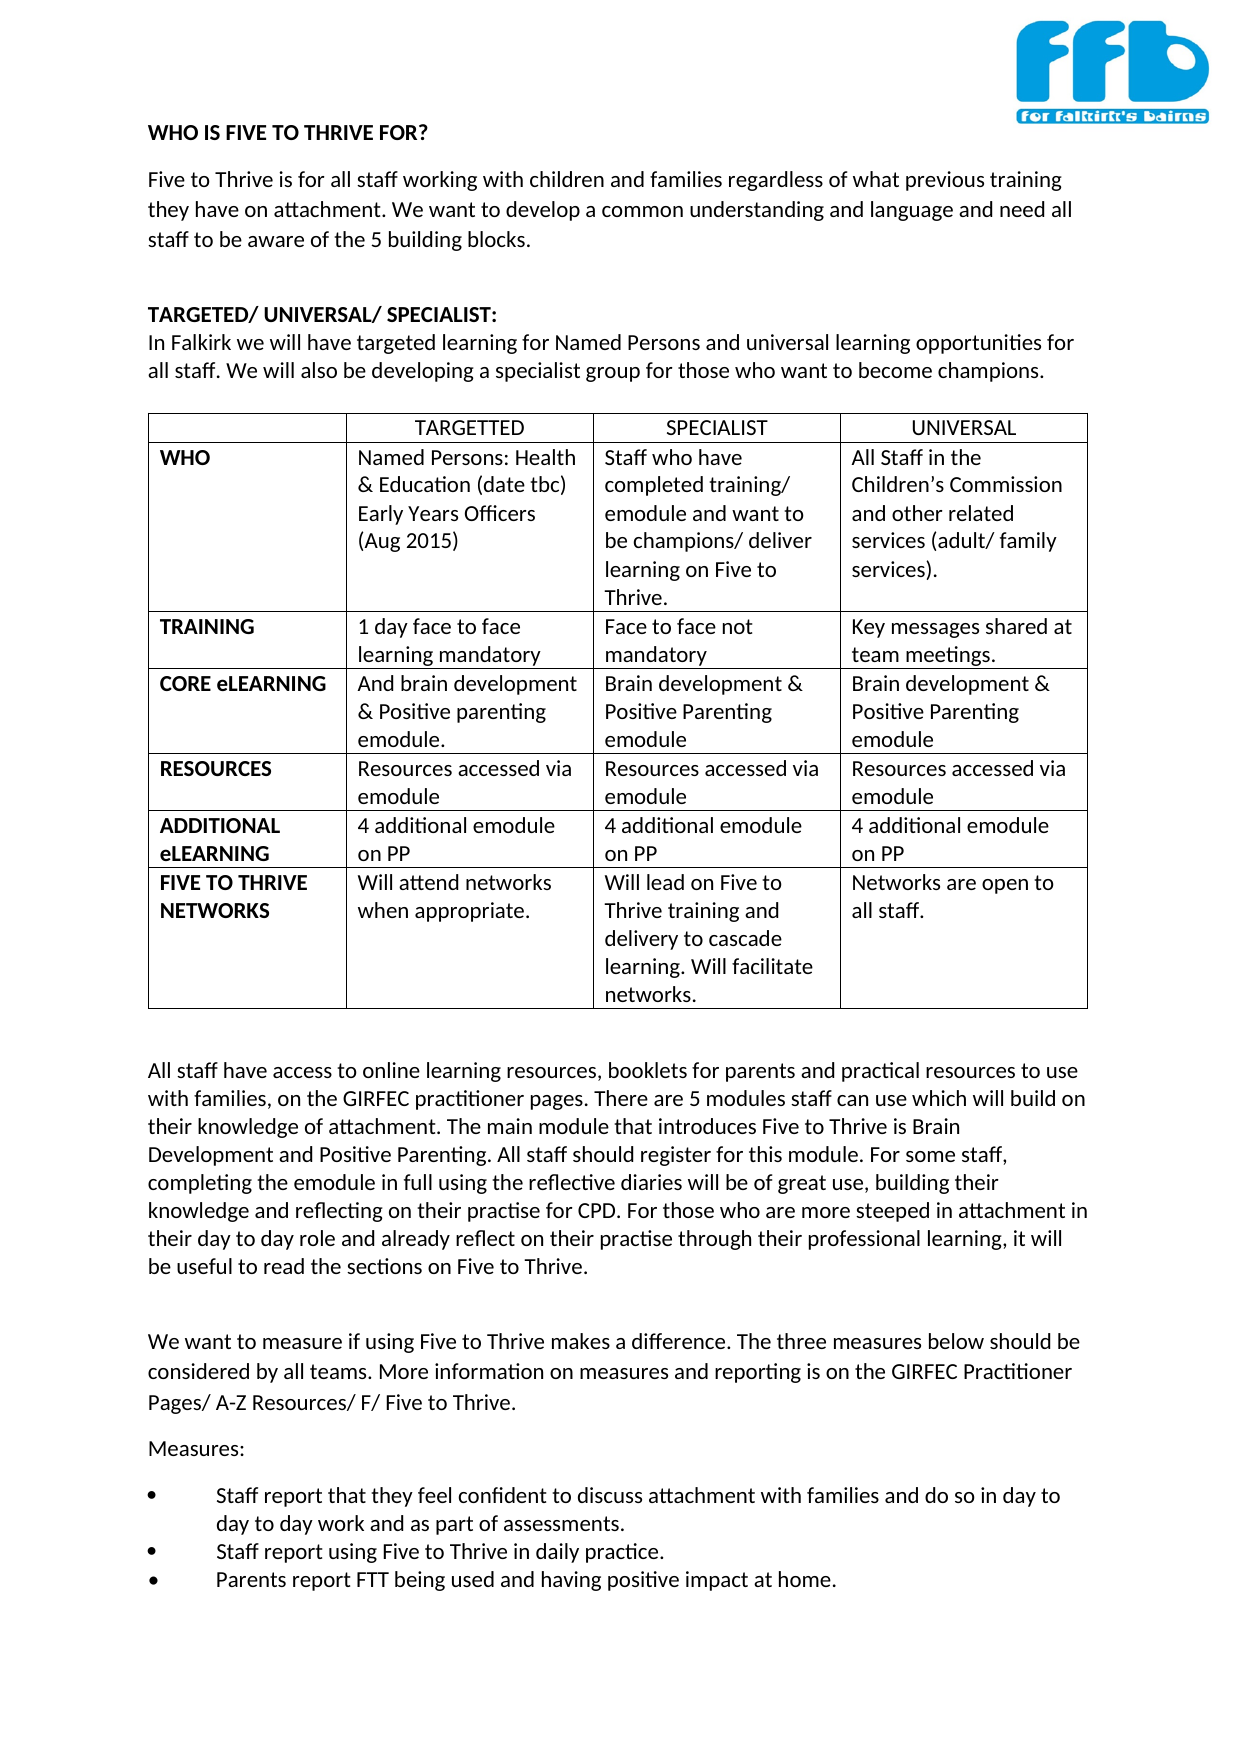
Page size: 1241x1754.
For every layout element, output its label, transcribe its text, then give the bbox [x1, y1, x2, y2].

picture [1095, 111, 1099, 121]
picture [1183, 113, 1193, 121]
text • Parents report FTT being used and having positive impact at home. [148, 1565, 1090, 1593]
table_cell 4 additional emodule on PP [347, 811, 593, 867]
list day to day work and as part of assessments. [185, 1509, 1090, 1537]
table_cell CORE eLEARNING [149, 669, 346, 753]
table_cell Key messages shared at team meetings. [841, 612, 1087, 668]
text TARGETED/ UNIVERSAL/ SPECIALIST: [148, 300, 1090, 328]
table_cell ADDITIONAL eLEARNING [149, 811, 346, 867]
text In Falkirk we will have targeted learning for Named Persons and universal learning opportunities for all staff. We will also be developing a specialist group for those who want to become champions. [148, 328, 1090, 384]
table_cell Named Persons: Health & Education (date tbc) Early Years Officers (Aug 2015) [347, 443, 593, 611]
picture [1127, 113, 1136, 121]
table_cell 4 additional emodule on PP [594, 811, 840, 867]
table_cell And brain development & Positive parenting emodule. [347, 669, 593, 753]
table_cell 1 day face to face learning mandatory [347, 612, 593, 668]
picture [1030, 113, 1048, 118]
table_cell Networks are open to all staff. [841, 868, 1087, 1008]
list All staff have access to online learning resources, booklets for parents and practical resources to use with families, on the GIRFEC practitioner pages. There are 5 modules staff can use which will build on their knowledge of attachment. The main module that introduces Five to Thrive is Brain Development and Positive Parenting. All staff should register for this module. For some staff, completing the emodule in full using the reflective diaries will be of great use, building their knowledge and reflecting on their practise for CPD. For those who are more steeped in attachment in their day to day role and already reflect on their practise through their professional learning, it will be useful to read the sections on Five to Thrive. [148, 1056, 1090, 1280]
table_cell Resources accessed via emodule [347, 754, 593, 810]
picture [1196, 113, 1205, 121]
picture [1175, 113, 1181, 121]
table_header TARGETTED [347, 414, 593, 442]
text Measures: [148, 1434, 1090, 1462]
table_cell Brain development & Positive Parenting emodule [841, 669, 1087, 753]
table_cell All Staff in the Children’s Commission and other related services (adult/ family services). [841, 443, 1087, 611]
table_cell FIVE TO THRIVE NETWORKS [149, 868, 346, 1008]
picture [1056, 111, 1062, 118]
table_cell Brain development & Positive Parenting emodule [594, 669, 840, 753]
picture [1064, 113, 1073, 118]
table_header SPECIALIST [594, 414, 840, 442]
list Staff report that they feel confident to discuss attachment with families and do so in day to [148, 1481, 1090, 1509]
picture [1102, 111, 1125, 121]
table_cell WHO [149, 443, 346, 611]
table_cell Resources accessed via emodule [594, 754, 840, 810]
text We want to measure if using Five to Thrive makes a difference. The three measures below should be considered by all teams. More information on measures and reporting is on the GIRFEC Practitioner Pages/ A-Z Resources/ F/ Five to Thrive. [148, 1327, 1090, 1416]
table_cell RESOURCES [149, 754, 346, 810]
text Five to Thrive is for all staff working with children and families regardless of what previous training they have on attachment. We want to develop a common understanding and language and need all staff to be aware of the 5 building blocks. [148, 165, 1090, 253]
picture [997, 9, 1228, 135]
picture [1076, 111, 1092, 118]
table_cell Will attend networks when appropriate. [347, 868, 593, 1008]
table_cell Will lead on Five to Thrive training and delivery to cascade learning. Will facilitate networks. [594, 868, 840, 1008]
table_cell Resources accessed via emodule [841, 754, 1087, 810]
table_cell TRAINING [149, 612, 346, 668]
table_cell Face to face not mandatory [594, 612, 840, 668]
list Staff report using Five to Thrive in daily practice. [148, 1537, 1090, 1565]
picture [1145, 111, 1166, 121]
table_header [149, 414, 346, 442]
text WHO IS FIVE TO THRIVE FOR? [148, 118, 1090, 146]
picture [1022, 111, 1028, 118]
table_cell 4 additional emodule on PP [841, 811, 1087, 867]
table_header UNIVERSAL [841, 414, 1087, 442]
table_cell Staff who have completed training/ emodule and want to be champions/ deliver learning on Five to Thrive. [594, 443, 840, 611]
